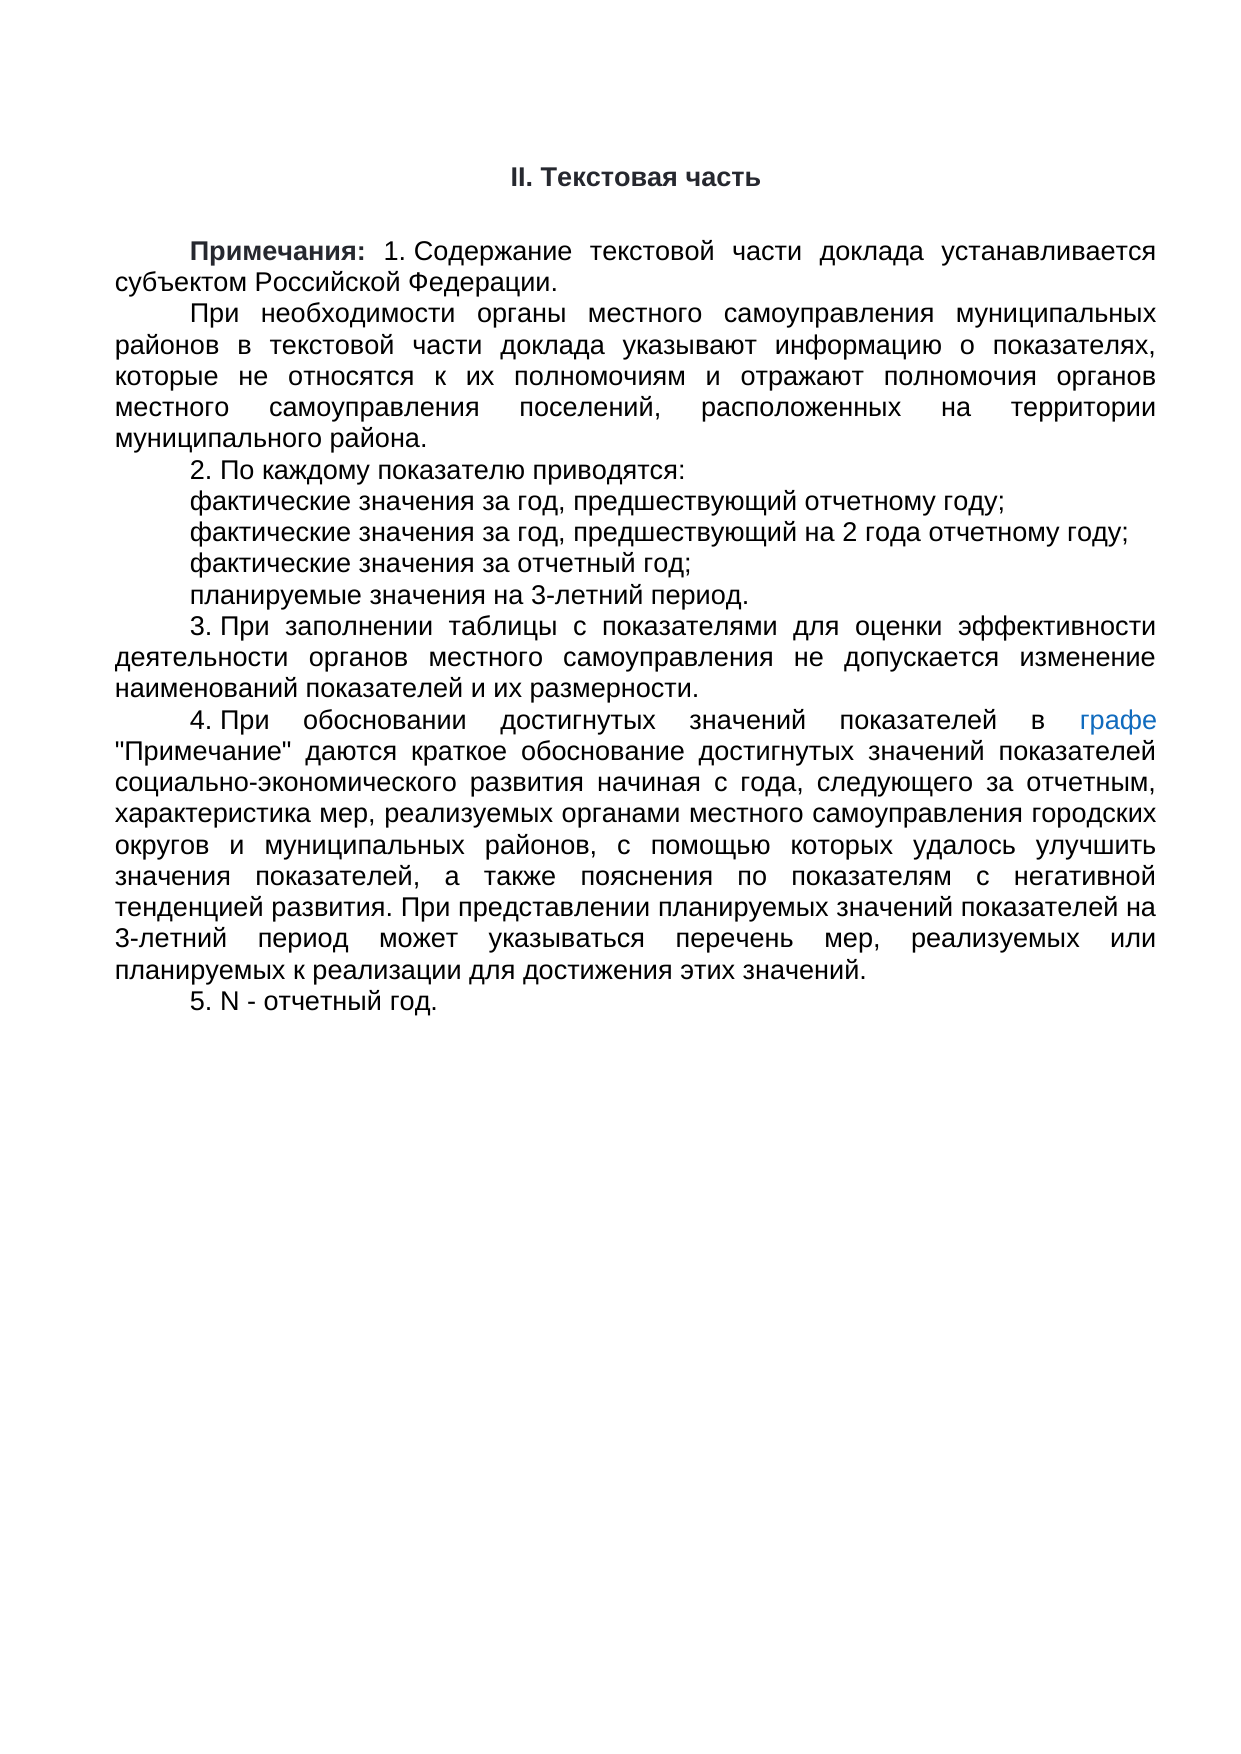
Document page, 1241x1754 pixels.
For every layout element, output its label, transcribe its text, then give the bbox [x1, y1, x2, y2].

text фактические значения за год, предшествующий на 2 года отчетному году; [114, 516, 1157, 547]
text планируемые значения на 3-летний период. [114, 579, 1157, 610]
text 4. При обосновании достигнутых значений показателей в графе "Примечание" даются краткое обоснование достигнутых значений показателей социально-экономического развития начиная с года, следующего за отчетным, характеристика мер, реализуемых органами местного самоуправления городских округов и муниципальных районов, с помощью которых удалось улучшить значения показателей, а также пояснения по показателям с негативной тенденцией развития. При представлении планируемых значений показателей на 3-летний период может указываться перечень мер, реализуемых или планируемых к реализации для достижения этих значений. [114, 704, 1157, 985]
text 3. При заполнении таблицы с показателями для оценки эффективности деятельности органов местного самоуправления не допускается изменение наименований показателей и их размерности. [114, 610, 1157, 704]
text Примечания: 1. Содержание текстовой части доклада устанавливается субъектом Российской Федерации. [114, 235, 1157, 297]
text 5. N - отчетный год. [114, 985, 1157, 1016]
text фактические значения за год, предшествующий отчетному году; [114, 485, 1157, 516]
text При необходимости органы местного самоуправления муниципальных районов в текстовой части доклада указывают информацию о показателях, которые не относятся к их полномочиям и отражают полномочия органов местного самоуправления поселений, расположенных на территории муниципального района. [114, 297, 1157, 454]
text 2. По каждому показателю приводятся: [114, 454, 1157, 485]
subtitle II. Текстовая часть [114, 161, 1157, 192]
text фактические значения за отчетный год; [114, 547, 1157, 579]
